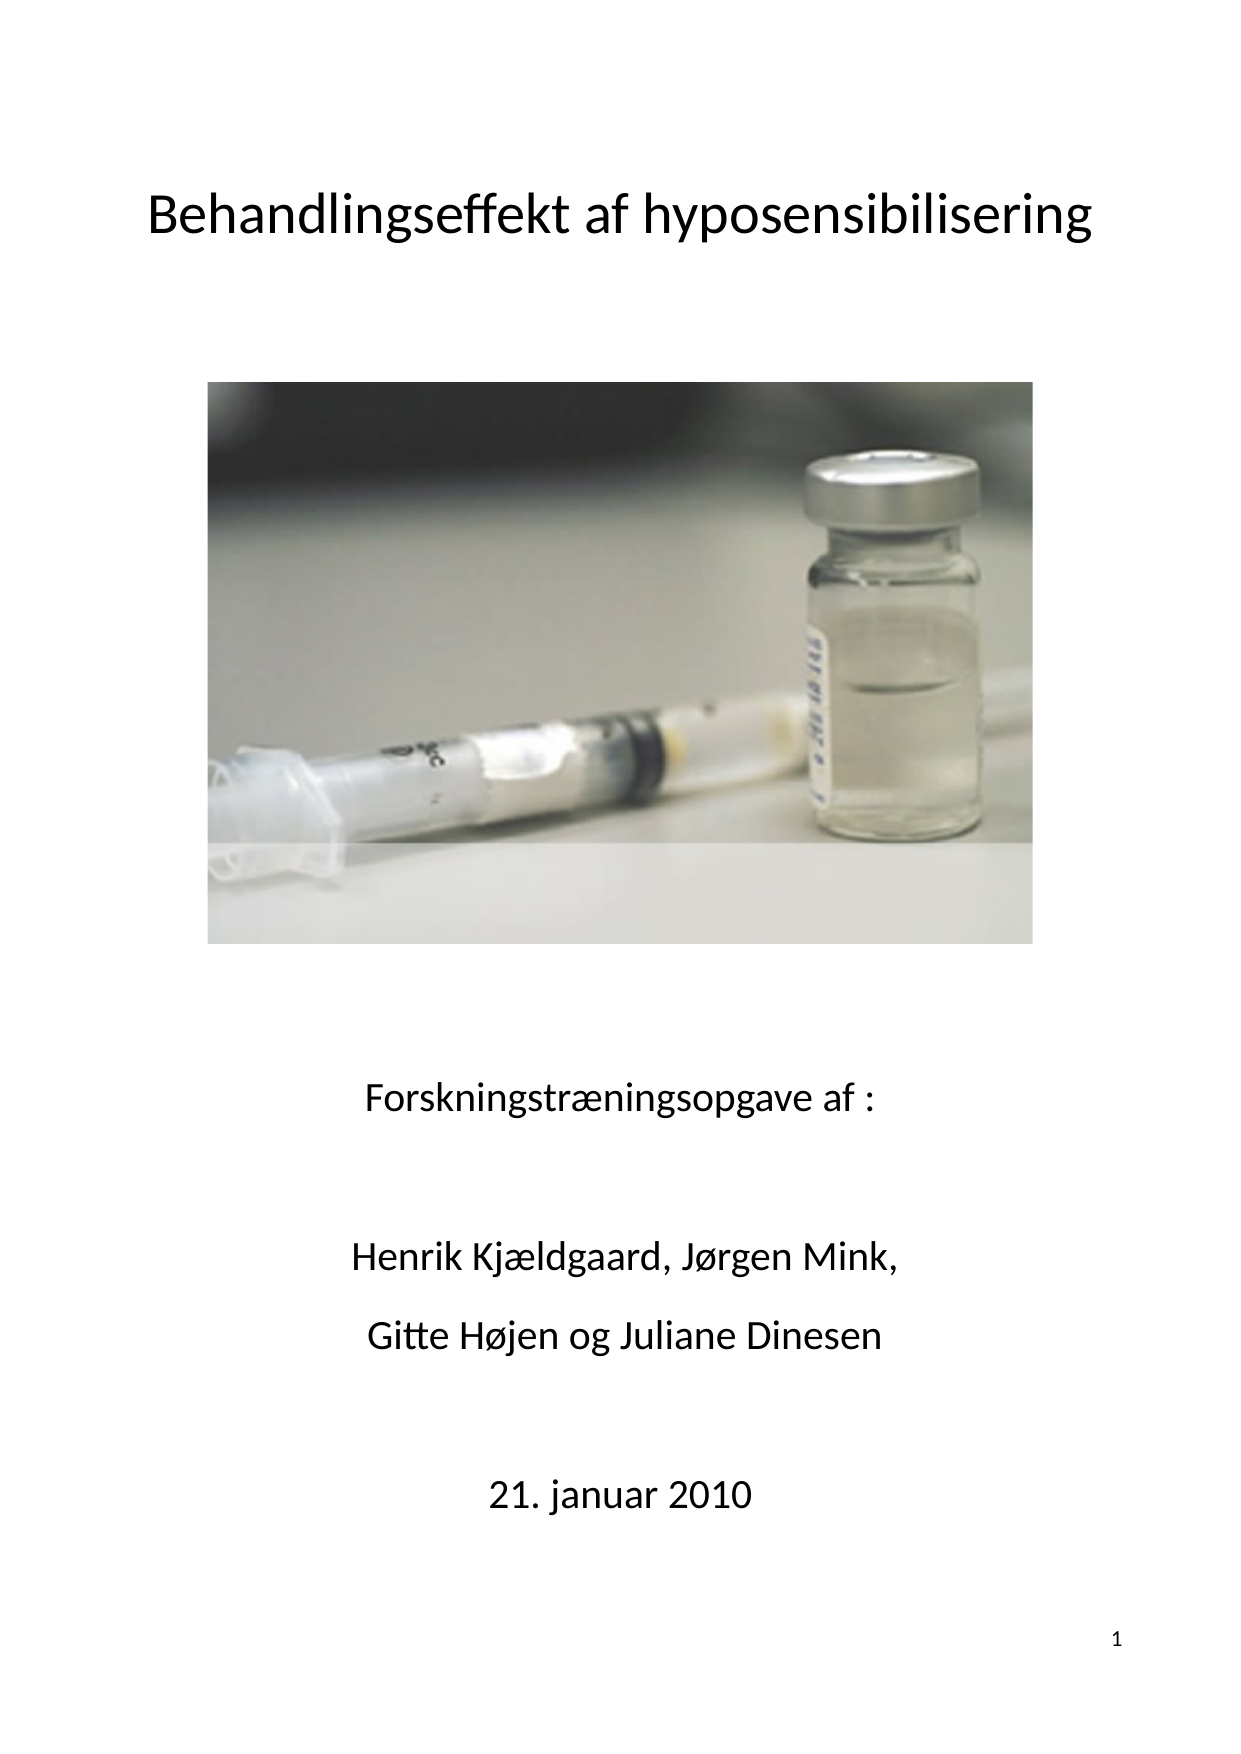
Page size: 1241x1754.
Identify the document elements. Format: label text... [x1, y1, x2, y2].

picture [207, 382, 1033, 944]
text Henrik Kjældgaard, Jørgen Mink, [118, 1230, 1122, 1281]
text Forskningstræningsopgave af : [118, 1071, 1122, 1122]
text Gitte Højen og Juliane Dinesen [118, 1309, 1122, 1360]
text Behandlingseffekt af hyposensibilisering [118, 177, 1122, 248]
text 21. januar 2010 [118, 1468, 1122, 1518]
